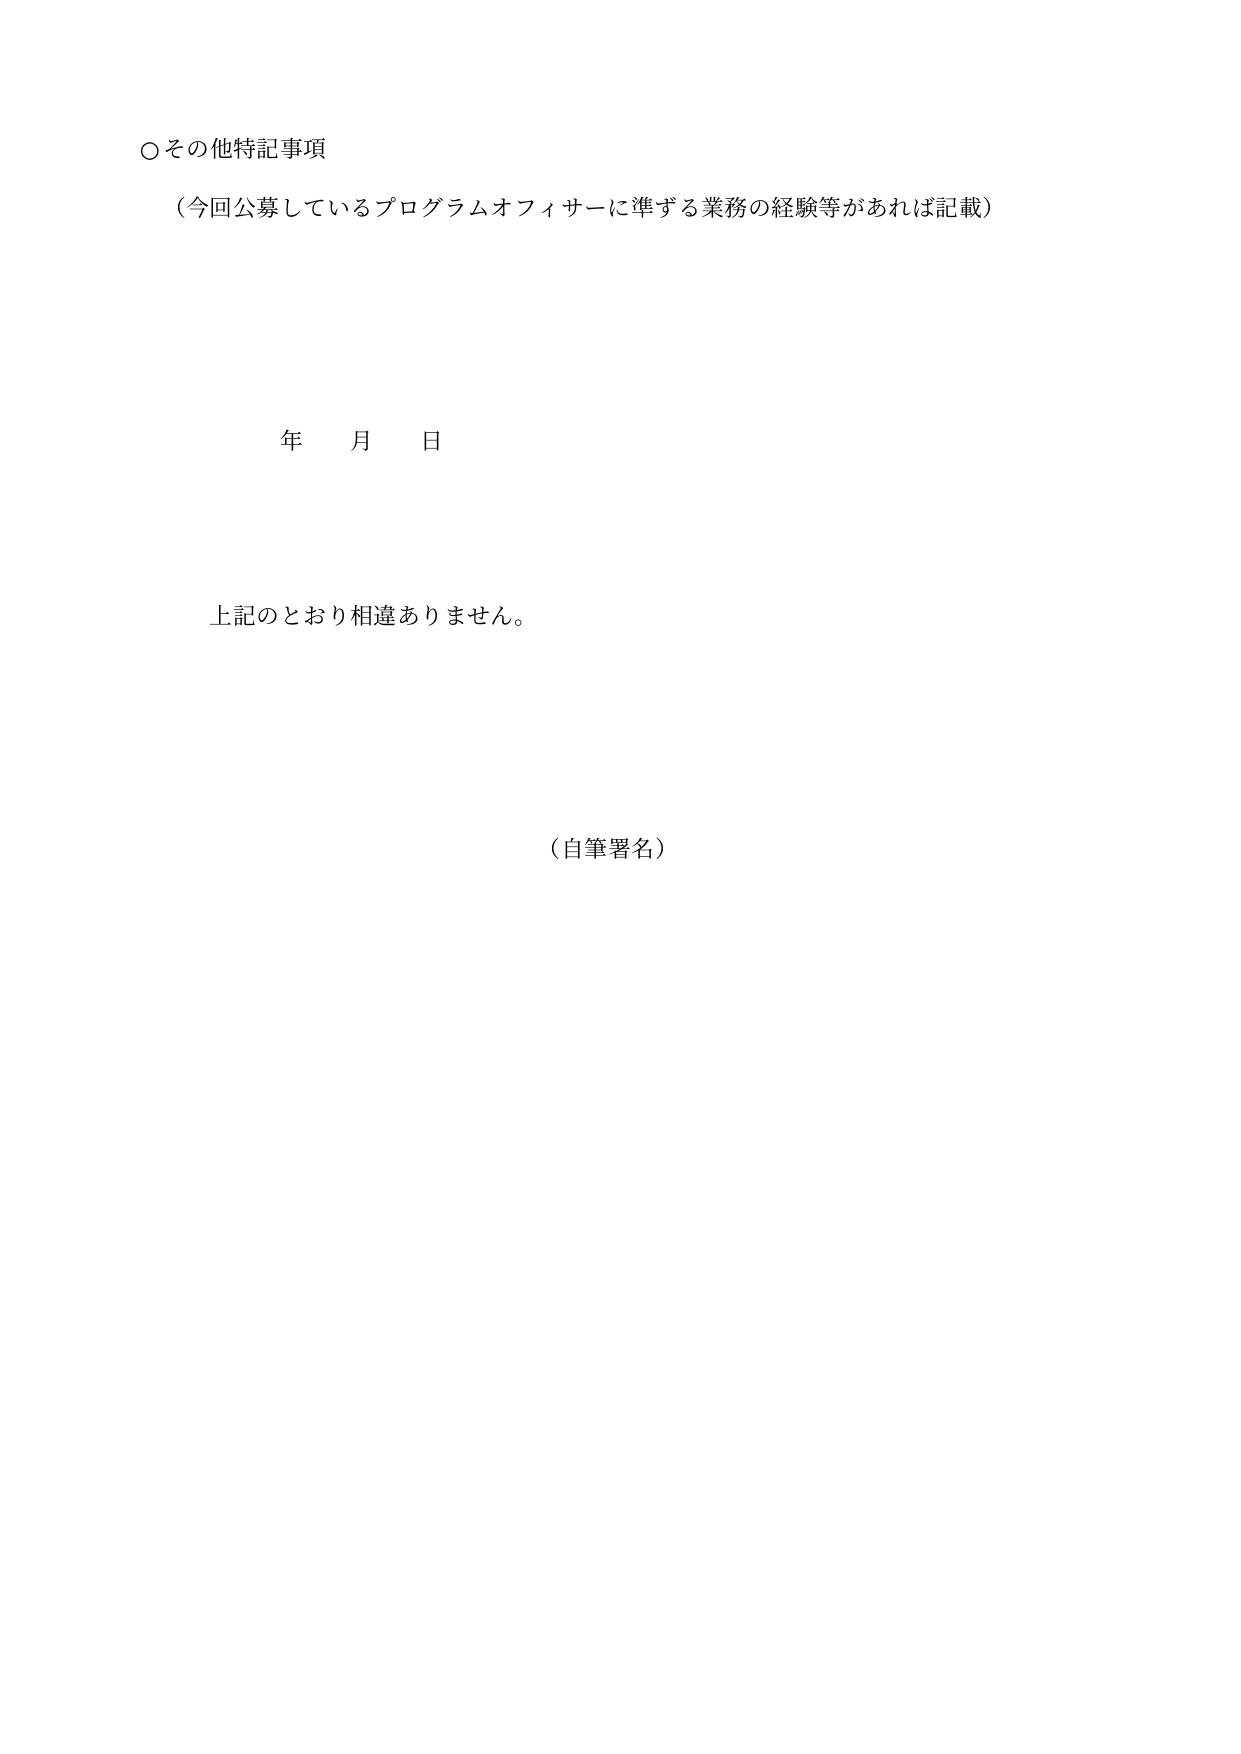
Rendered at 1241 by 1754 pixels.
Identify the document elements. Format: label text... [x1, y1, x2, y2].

text （自筆署名） [139, 819, 1101, 877]
text 年 月 日 [139, 411, 1101, 469]
text ○その他特記事項 [139, 119, 1101, 177]
text 上記のとおり相違ありません。 [139, 586, 1101, 644]
text （今回公募しているプログラムオフィサーに準ずる業務の経験等があれば記載） [139, 177, 1101, 236]
